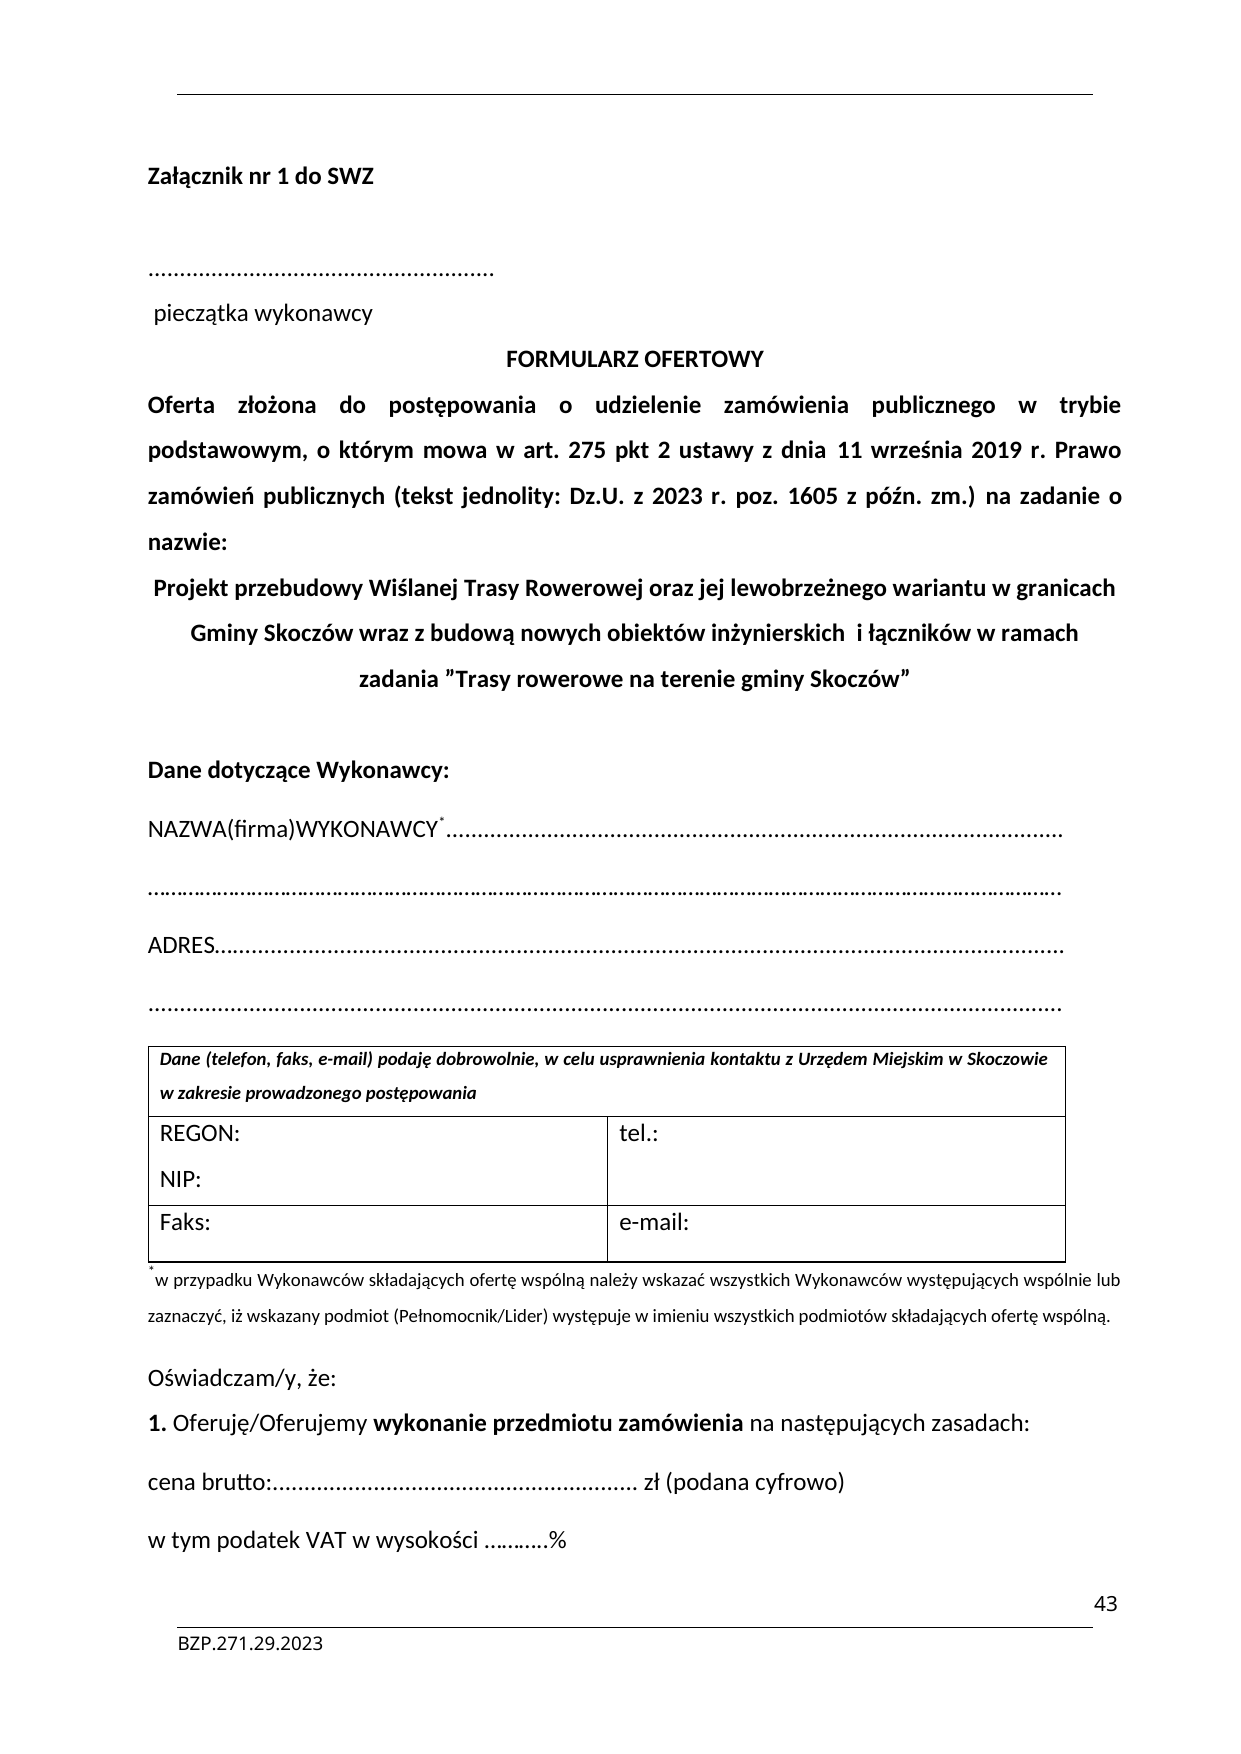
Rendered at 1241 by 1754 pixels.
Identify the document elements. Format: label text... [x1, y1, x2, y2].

text pieczątka wykonawcy [148, 297, 1122, 328]
text Dane dotyczące Wykonawcy: [148, 755, 1122, 785]
text 1. Oferuję/Oferujemy wykonanie przedmiotu zamówienia na następujących zasadach: [148, 1407, 1122, 1438]
text *w przypadku Wykonawców składających ofertę wspólną należy wskazać wszystkich Wykonawców występujących wspólnie lub zaznaczyć, iż wskazany podmiot (Pełnomocnik/Lider) występuje w imieniu wszystkich podmiotów składających ofertę wspólną. [148, 1262, 1122, 1327]
text Oświadczam/y, że: [148, 1362, 1122, 1392]
text Załącznik nr 1 do SWZ [148, 160, 1119, 191]
text NAZWA(firma)WYKONAWCY*.................................................................................................. [148, 813, 1122, 843]
text …………………………………………………………………………………………………………………………………………… [148, 871, 1122, 902]
table_cell tel.: [608, 1117, 1065, 1205]
table_cell e-mail: [608, 1206, 1065, 1261]
table_cell Faks: [149, 1206, 607, 1261]
text ................................................................................................................................................. [148, 988, 1122, 1018]
text Projekt przebudowy Wiślanej Trasy Rowerowej oraz jej lewobrzeżnego wariantu w granicach Gminy Skoczów wraz z budową nowych obiektów inżynierskich i łączników w ramach zadania ”Trasy rowerowe na terenie gminy Skoczów” [148, 572, 1122, 694]
text ....................................................... [148, 252, 1122, 282]
text cena brutto:.......................................................... zł (podana cyfrowo) [148, 1466, 1122, 1496]
table_cell REGON: NIP: [149, 1117, 607, 1205]
text ADRES….................................................................................................................................... [148, 929, 1122, 960]
table_header Dane (telefon, faks, e-mail) podaję dobrowolnie, w celu usprawnienia kontaktu z Urzędem Miejskim w Skoczowie w zakresie prowadzonego postępowania [149, 1047, 1065, 1116]
text w tym podatek VAT w wysokości ………..% [148, 1524, 1122, 1554]
text FORMULARZ OFERTOWY [148, 343, 1122, 374]
text Oferta złożona do postępowania o udzielenie zamówienia publicznego w trybie podstawowym, o którym mowa w art. 275 pkt 2 ustawy z dnia 11 września 2019 r. Prawo zamówień publicznych (tekst jednolity: Dz.U. z 2023 r. poz. 1605 z późn. zm.) na zadanie o nazwie: [148, 389, 1122, 557]
